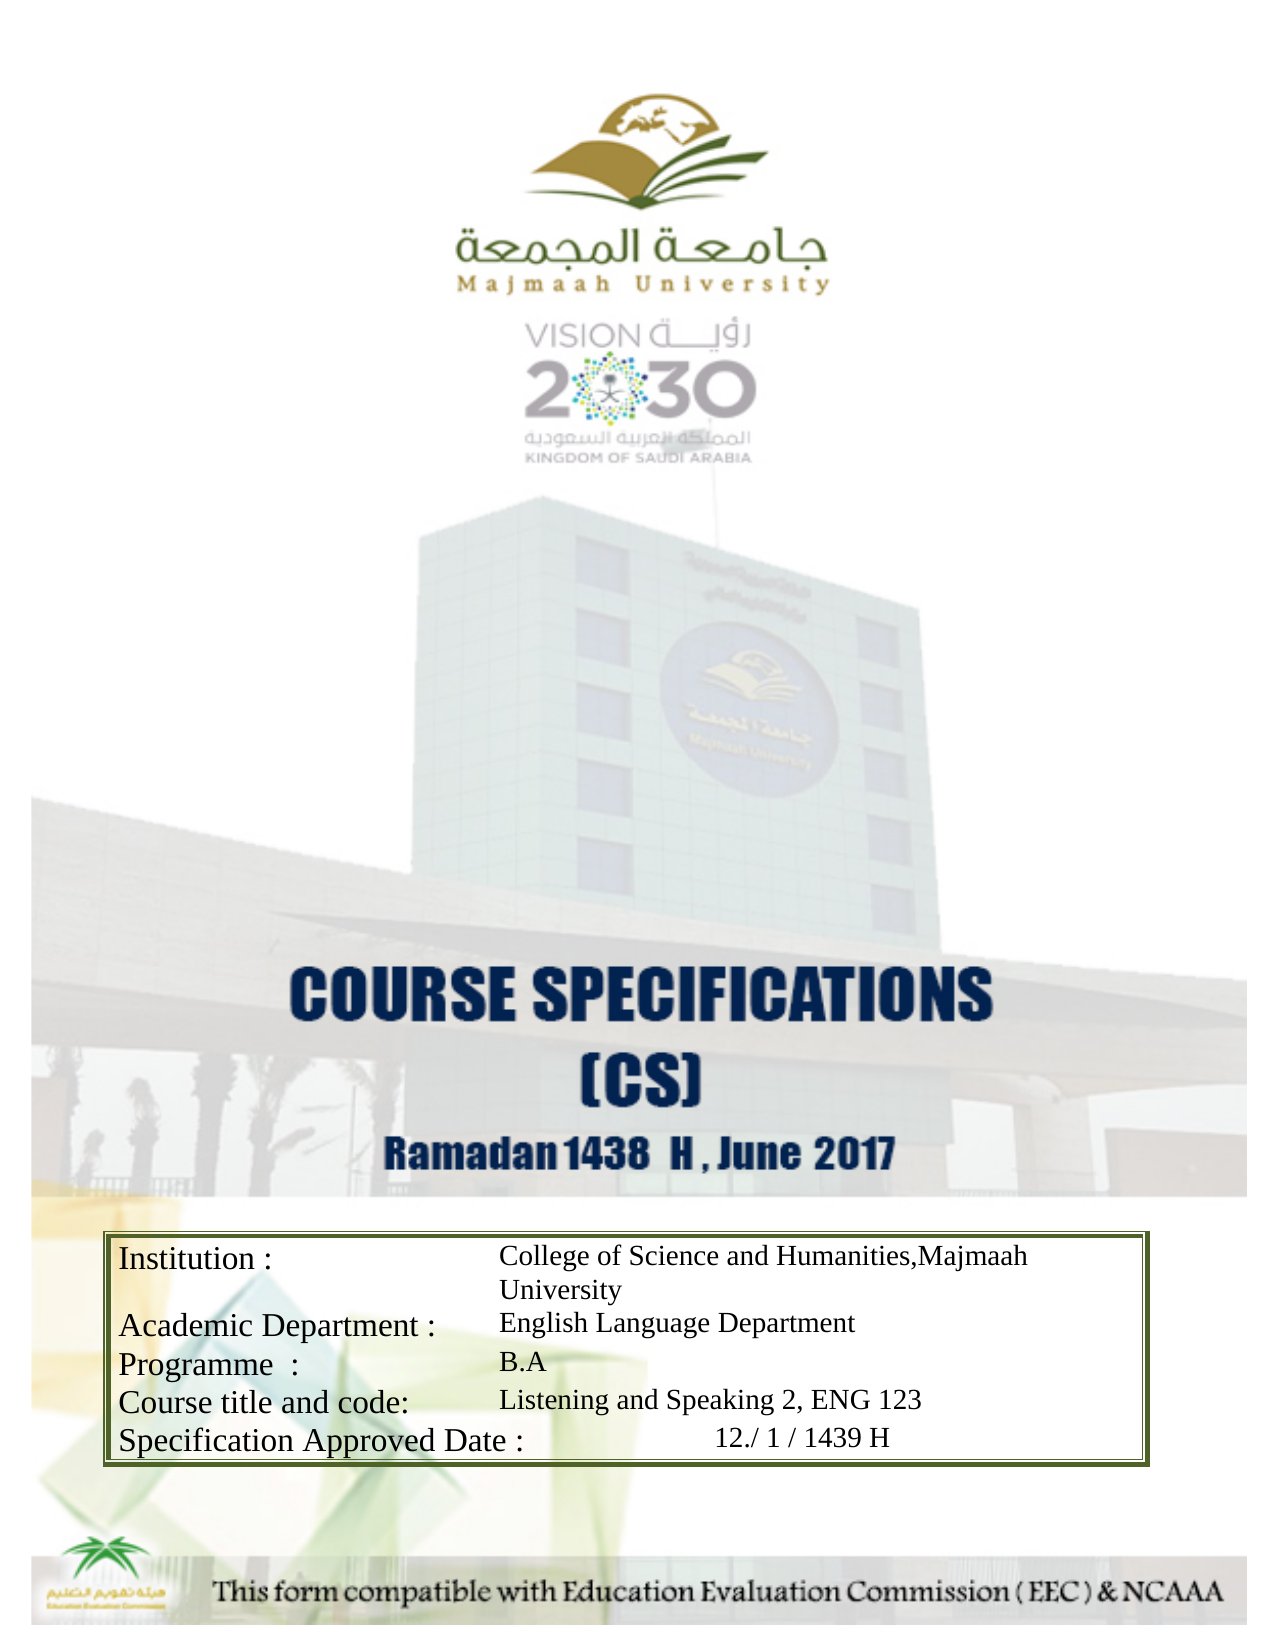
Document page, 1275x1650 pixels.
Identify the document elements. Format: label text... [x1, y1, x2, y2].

table_cell Listening and Speaking 2, ENG 123 [488, 1382, 1142, 1420]
table_cell English Language Department [488, 1305, 1142, 1344]
picture [31, 20, 1247, 1625]
table_cell Academic Department : [111, 1305, 488, 1344]
table_header College of Science and Humanities,Majmaah University [488, 1238, 1142, 1305]
table_cell B.A [488, 1344, 1142, 1382]
table_cell 12./ 1 / 1439 H [703, 1420, 1142, 1459]
table_cell Course title and code: [111, 1382, 488, 1420]
table_cell Specification Approved Date : [111, 1420, 703, 1459]
table_cell Programme : [111, 1344, 488, 1382]
table_header Institution : [111, 1238, 488, 1305]
